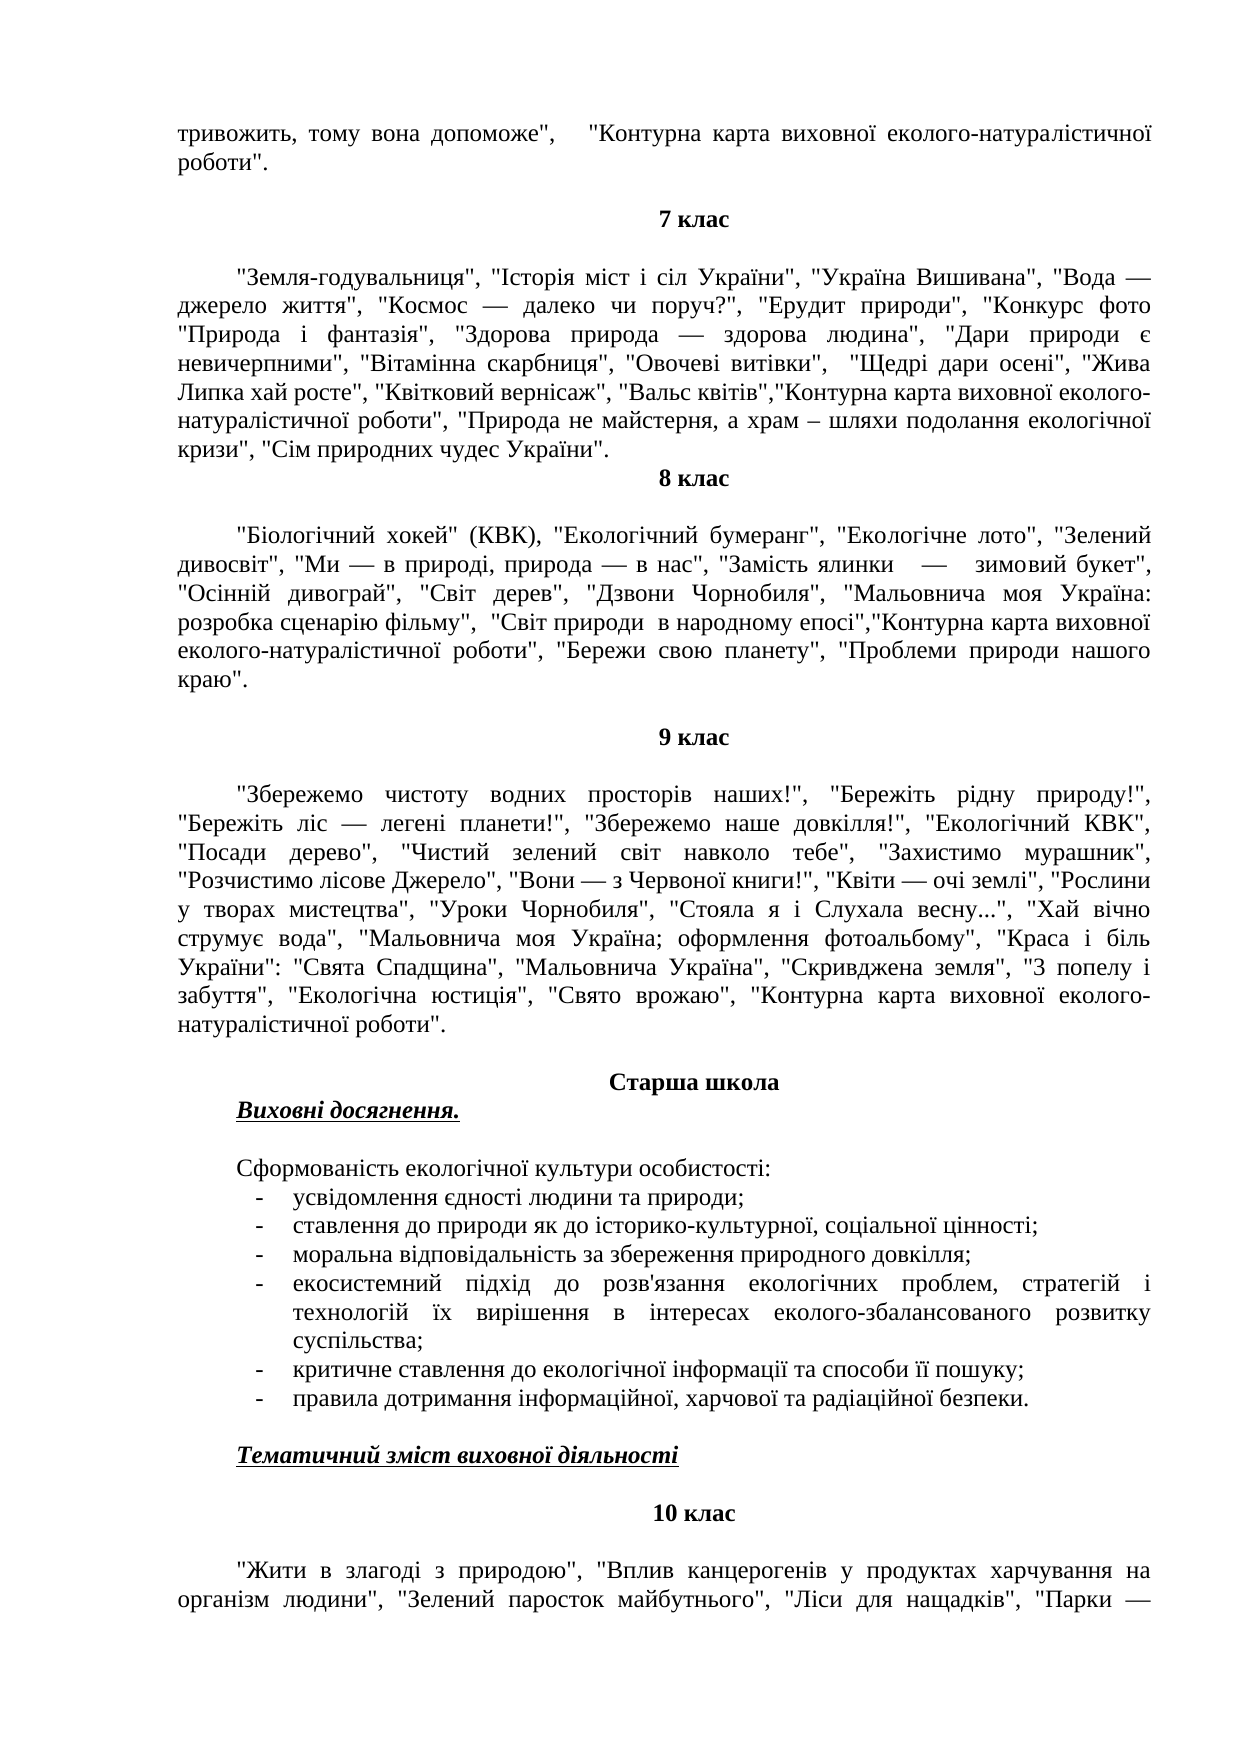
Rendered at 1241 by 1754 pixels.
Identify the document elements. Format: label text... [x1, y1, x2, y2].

text "Біологічний хокей" (КВК), "Екологічний бумеранг", "Екологічне лото", "Зелений дивосвіт", "Ми — в природі, природа — в нас", "Замість ялинки — зимовий букет", "Осінній дивограй", "Світ дерев", "Дзвони Чорнобиля", "Мальовнича моя Україна: розробка сценарію фільму", "Світ природи в народному епосі","Контурна карта виховної еколого-натуралістичної роботи", "Бережи свою планету", "Проблеми природи нашого краю". [177, 521, 1152, 693]
text 7 клас [177, 204, 1152, 233]
list правила дотримання інформаційної, харчової та радіаційної безпеки. [255, 1383, 1152, 1412]
text "Земля-годувальниця", "Історія міст і сіл України", "Україна Вишивана", "Вода — джерело життя", "Космос — далеко чи поруч?", "Ерудит природи", "Конкурс фото "Природа і фантазія", "Здорова природа — здорова людина", "Дари природи є невичерпними", "Вітамінна скарбниця", "Овочеві витівки", "Щедрі дари осені", "Жива Липка хай росте", "Квітковий вернісаж", "Вальс квітів","Контурна карта виховної еколого-натуралістичної роботи", "Природа не майстерня, а храм – шляхи подолання екологічної кризи", "Сім природних чудес України". [177, 262, 1152, 463]
list ставлення до природи як до історико-культурної, соціальної цінності; [255, 1211, 1152, 1239]
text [177, 118, 1152, 176]
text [177, 1556, 1152, 1613]
text Виховні досягнення. [177, 1096, 1152, 1124]
list моральна відповідальність за збереження природного довкілля; [255, 1239, 1152, 1268]
text "Збережемо чистоту водних просторів наших!", "Бережіть рідну природу!", "Бережіть ліс — легені планети!", "Збережемо наше довкілля!", "Екологічний КВК", "Посади дерево", "Чистий зелений світ навколо тебе", "Захистимо мурашник", "Розчистимо лісове Джерело", "Вони — з Червоної книги!", "Квіти — очі землі", "Рослини у творах мистецтва", "Уроки Чорнобиля", "Стояла я і Слухала весну...", "Хай вічно струмує вода", "Мальовнича моя Україна; оформлення фотоальбому", "Краса і біль України": "Свята Спадщина", "Мальовнича Україна", "Скривджена земля", "3 попелу і забуття", "Екологічна юстиція", "Свято врожаю", "Контурна карта виховної еколого-натуралістичної роботи". [177, 779, 1152, 1038]
text Тематичний зміст виховної діяльності [177, 1441, 1152, 1469]
list усвідомлення єдності людини та природи; [255, 1182, 1152, 1211]
list екосистемний підхід до розв'язання екологічних проблем, стратегій і технологій їх вирішення в інтересах еколого-збалансованого розвитку суспільства; [255, 1268, 1152, 1354]
text Старша школа [177, 1067, 1152, 1096]
text 10 клас [177, 1498, 1152, 1527]
list критичне ставлення до екологічної інформації та способи її пошуку; [255, 1354, 1152, 1383]
text 9 клас [177, 722, 1152, 751]
text Сформованість екологічної культури особистості: [177, 1153, 1152, 1182]
text 8 клас [177, 463, 1152, 492]
